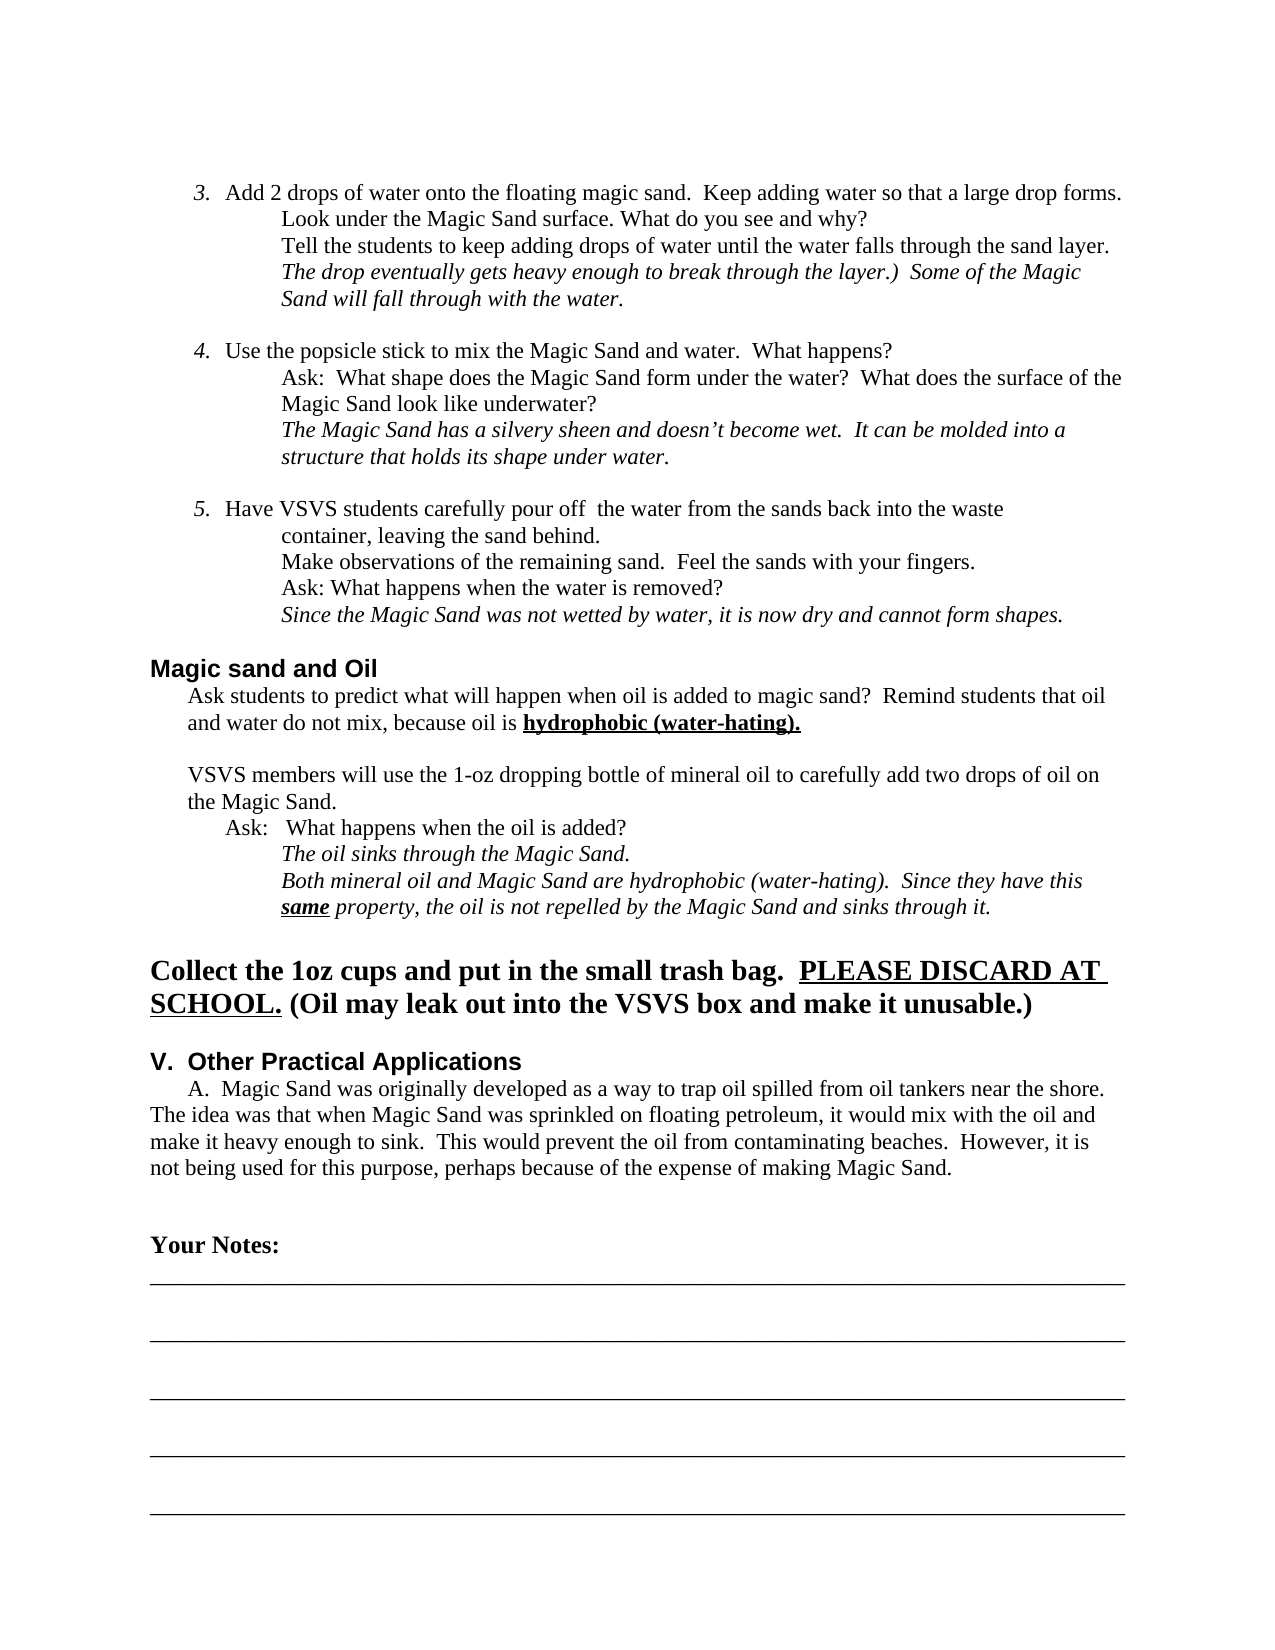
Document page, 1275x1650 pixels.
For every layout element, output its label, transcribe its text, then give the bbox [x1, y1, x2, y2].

text Tell the students to keep adding drops of water until the water falls through the sand layer. [187, 232, 1125, 258]
text Look under the Magic Sand surface. What do you see and why? [187, 206, 1125, 232]
text VSVS members will use the 1-oz dropping bottle of mineral oil to carefully add two drops of oil on the Magic Sand. [187, 761, 1125, 814]
text The Magic Sand has a silvery sheen and doesn’t become wet. It can be molded into a [150, 416, 1125, 443]
text Both mineral oil and Magic Sand are hydrophobic (water-hating). Since they have this same property, the oil is not repelled by the Magic Sand and sinks through it. [281, 867, 1125, 919]
text Ask: What happens when the oil is added? [150, 814, 1125, 840]
list Add 2 drops of water onto the floating magic sand. Keep adding water so that a large drop forms. [194, 179, 1125, 206]
text The oil sinks through the Magic Sand. [150, 840, 1125, 867]
text Ask: What happens when the water is removed? [150, 574, 1125, 601]
text Collect the 1oz cups and put in the small trash bag. PLEASE DISCARD AT SCHOOL. (Oil may leak out into the VSVS box and make it unusable.) [150, 953, 1125, 1020]
text structure that holds its shape under water. [150, 443, 1125, 469]
list Have VSVS students carefully pour off the water from the sands back into the waste [194, 495, 1125, 522]
text The drop eventually gets heavy enough to break through the layer.) Some of the Magic Sand will fall through with the water. [281, 258, 1125, 311]
text V. Other Practical Applications [150, 1046, 1125, 1075]
text A. Magic Sand was originally developed as a way to trap oil spilled from oil tankers near the shore. The idea was that when Magic Sand was sprinkled on floating petroleum, it would mix with the oil and make it heavy enough to sink. This would prevent the oil from contaminating beaches. However, it is not being used for this purpose, perhaps because of the expense of making Magic Sand. [150, 1075, 1125, 1181]
text Magic sand and Oil [150, 653, 1125, 682]
text Make observations of the remaining sand. Feel the sands with your fingers. [150, 548, 1125, 574]
text Since the Magic Sand was not wetted by water, it is now dry and cannot form shapes. [150, 601, 1125, 627]
list Use the popsicle stick to mix the Magic Sand and water. What happens? [194, 337, 1125, 364]
text container, leaving the sand behind. [262, 522, 1125, 548]
text Ask students to predict what will happen when oil is added to magic sand? Remind students that oil and water do not mix, because oil is hydrophobic (water-hating). [187, 682, 1125, 735]
text Ask: What shape does the Magic Sand form under the water? What does the surface of the Magic Sand look like underwater? [281, 364, 1125, 416]
